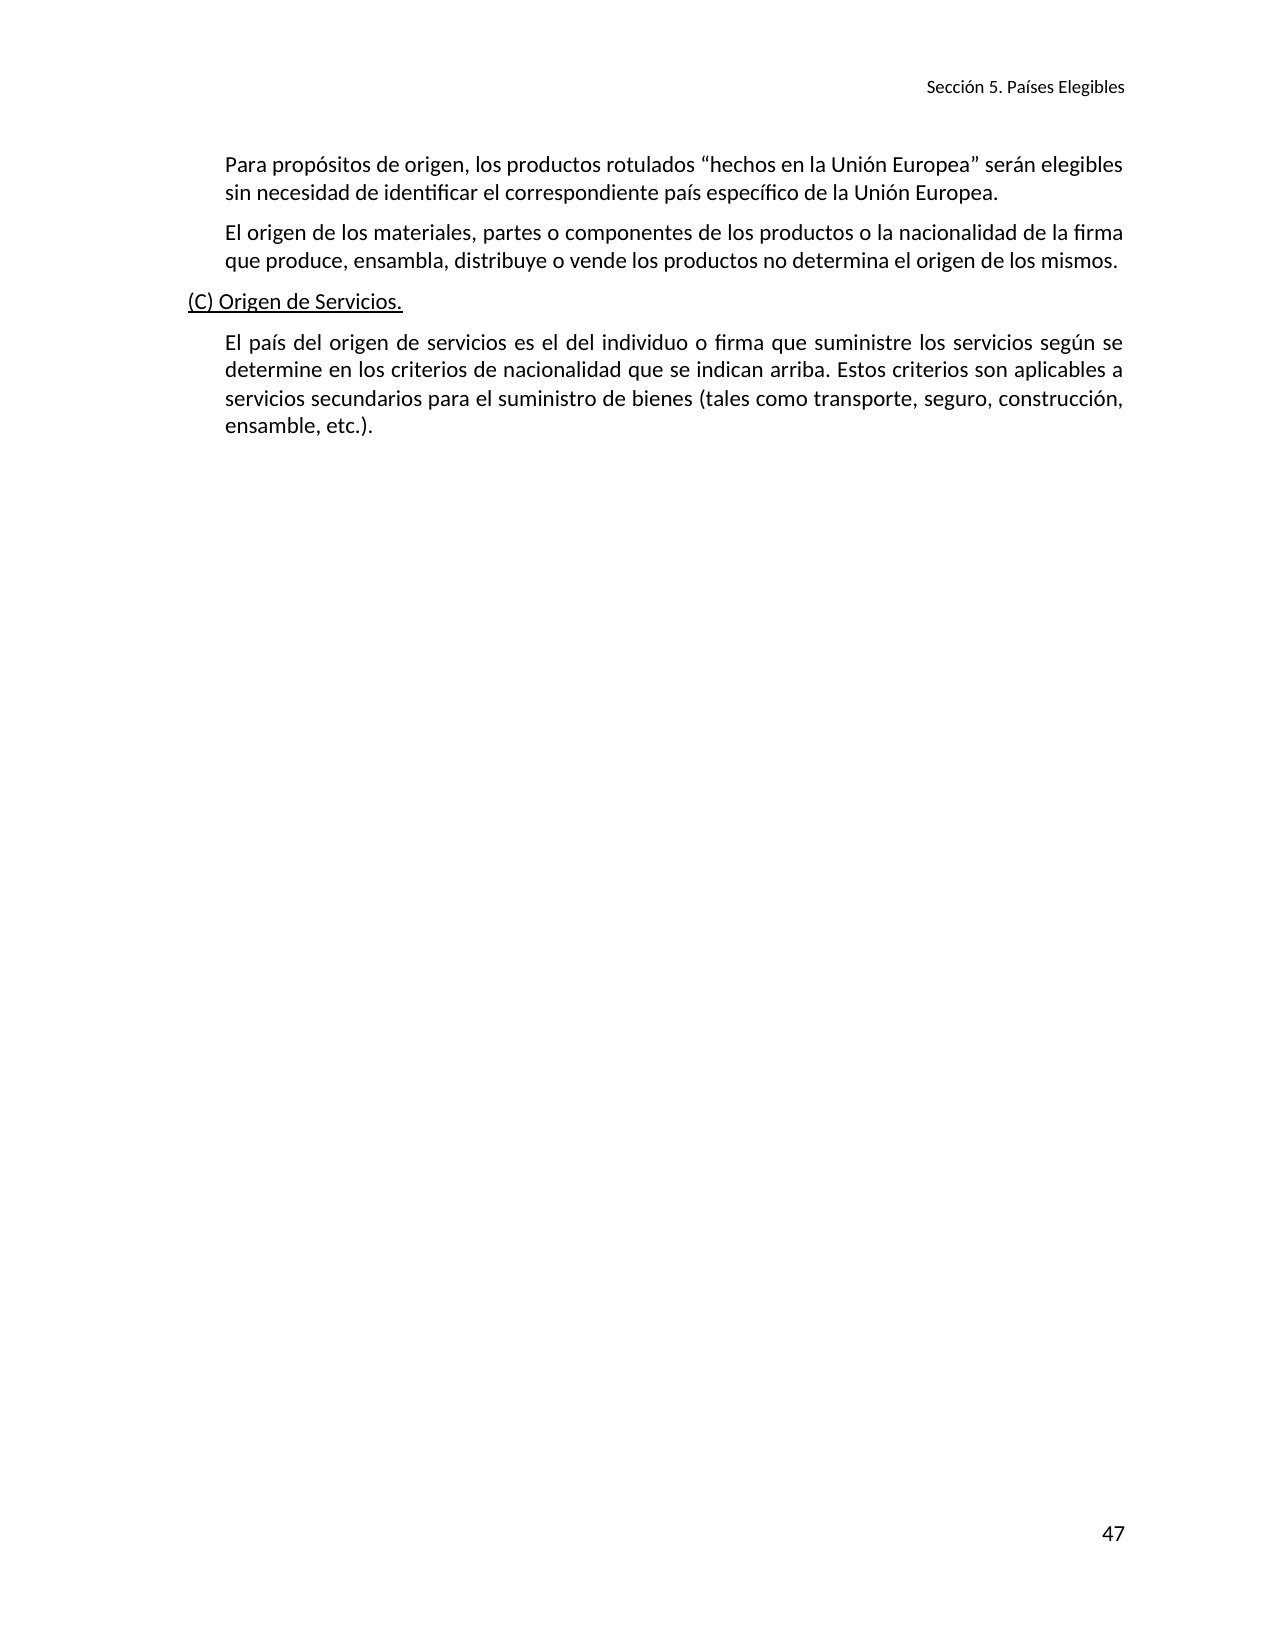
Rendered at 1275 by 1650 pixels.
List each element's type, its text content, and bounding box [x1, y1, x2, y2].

text Para propósitos de origen, los productos rotulados “hechos en la Unión Europea” serán elegibles sin necesidad de identificar el correspondiente país específico de la Unión Europea. [225, 150, 1125, 206]
text (C) Origen de Servicios. [187, 287, 1125, 315]
text El origen de los materiales, partes o componentes de los productos o la nacionalidad de la firma que produce, ensambla, distribuye o vende los productos no determina el origen de los mismos. [225, 218, 1125, 274]
text El país del origen de servicios es el del individuo o firma que suministre los servicios según se determine en los criterios de nacionalidad que se indican arriba. Estos criterios son aplicables a servicios secundarios para el suministro de bienes (tales como transporte, seguro, construcción, ensamble, etc.). [225, 328, 1125, 440]
